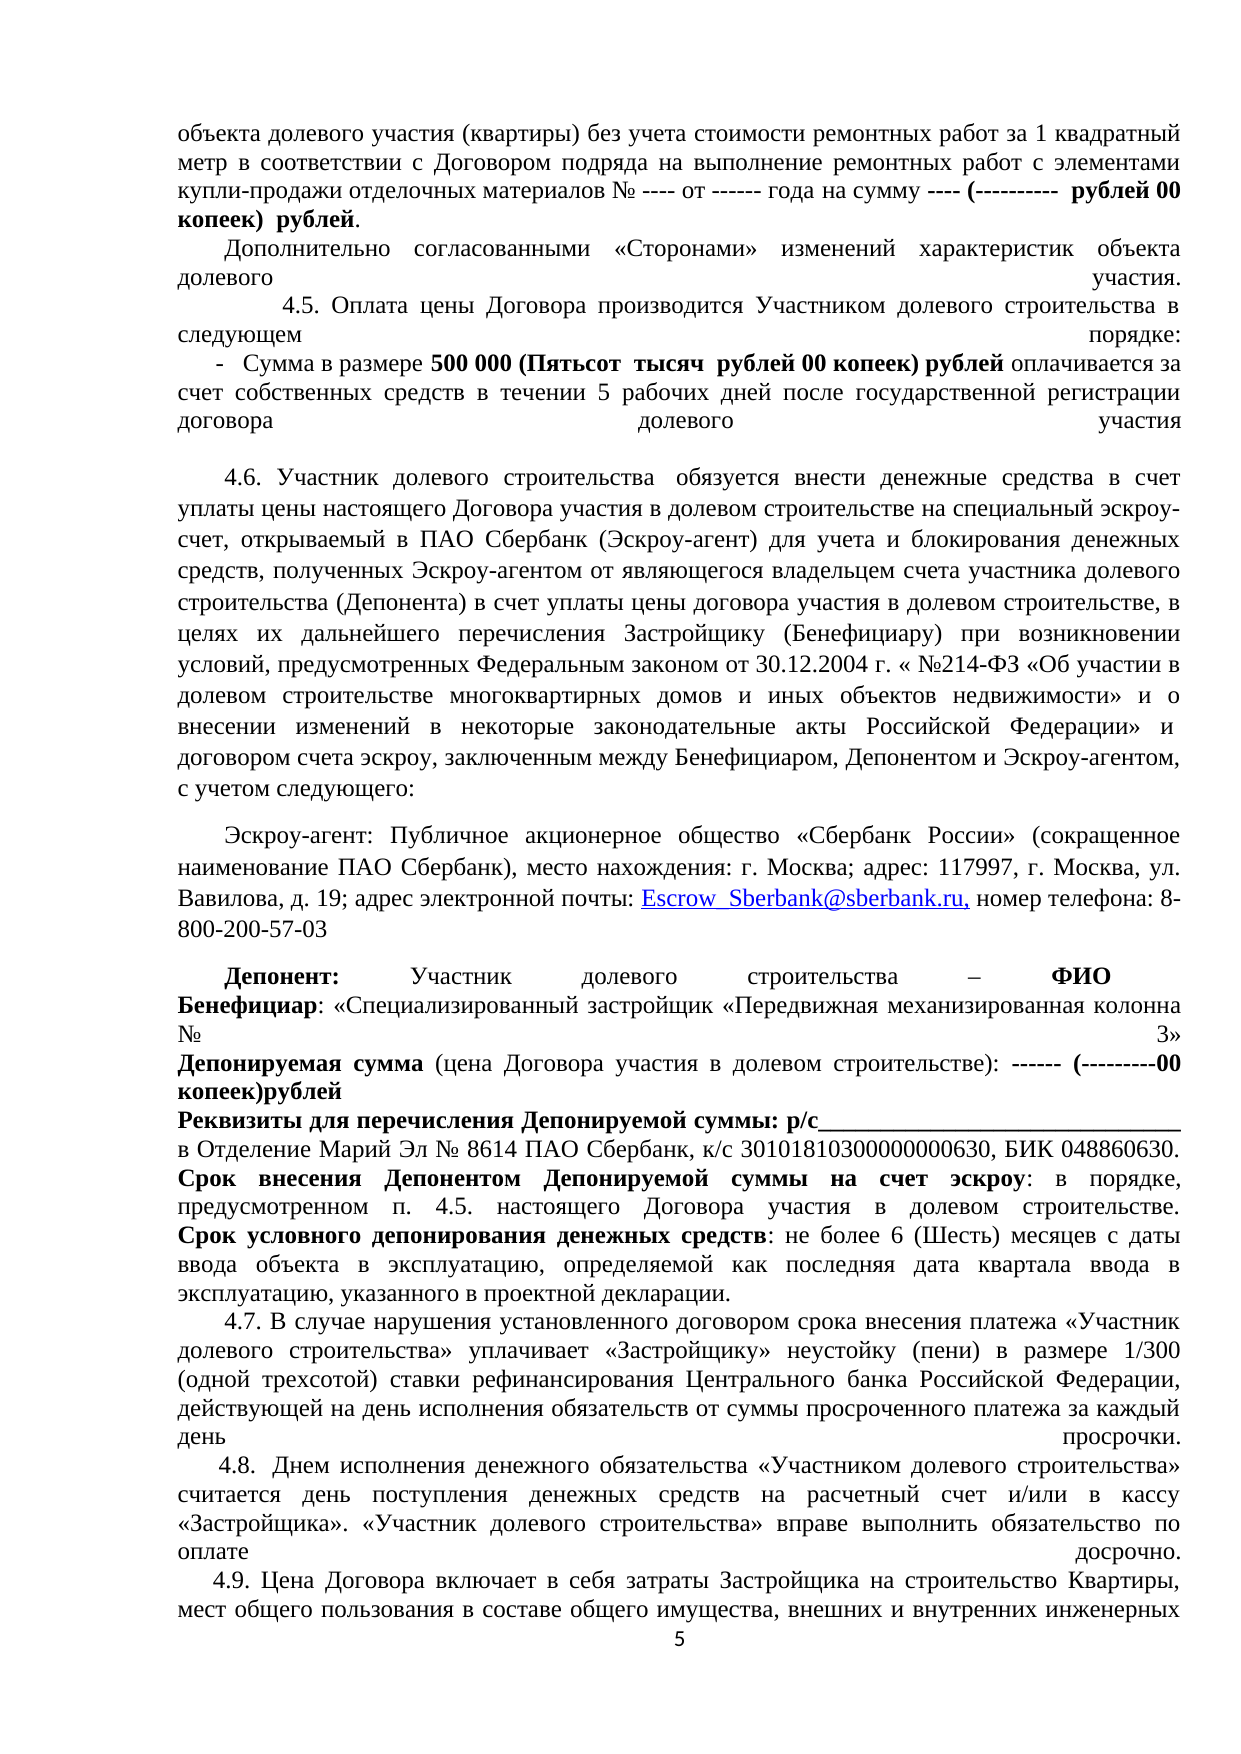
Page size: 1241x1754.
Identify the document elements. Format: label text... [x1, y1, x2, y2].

text Эскроу-агент: Публичное акционерное общество «Сбербанк России» (сокращенное наименование ПАО Сбербанк), место нахождения: г. Москва; адрес: 117997, г. Москва, ул. Вавилова, д. 19; адрес электронной почты: Escrow_Sberbank@sberbank.ru, номер телефона: 8-800-200-57-03 [177, 821, 1181, 942]
text Дополнительно согласованными «Сторонами» изменений характеристик объекта долевого участия. 4.5. Оплата цены Договора производится Участником долевого строительства в следующем порядке: - Сумма в размере 500 000 (Пятьсот тысяч рублей 00 копеек) рублей оплачивается за счет собственных средств в течении 5 рабочих дней после государственной регистрации договора долевого участия [177, 233, 1181, 462]
text 4.6. Участник долевого строительства обязуется внести денежные средства в счет уплаты цены настоящего Договора участия в долевом строительстве на специальный эскроу-счет, открываемый в ПАО Сбербанк (Эскроу-агент) для учета и блокирования денежных средств, полученных Эскроу-агентом от являющегося владельцем счета участника долевого строительства (Депонента) в счет уплаты цены договора участия в долевом строительстве, в целях их дальнейшего перечисления Застройщику (Бенефициару) при возникновении условий, предусмотренных Федеральным законом от 30.12.2004 г. « №214-ФЗ «Об участии в долевом строительстве многоквартирных домов и иных объектов недвижимости» и о внесении изменений в некоторые законодательные акты Российской Федерации» и договором счета эскроу, заключенным между Бенефициаром, Депонентом и Эскроу-агентом, с учетом следующего: [177, 462, 1181, 802]
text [177, 118, 1181, 233]
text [177, 1306, 1181, 1623]
text Депонент: Участник долевого строительства – ФИО Бенефициар: «Специализированный застройщик «Передвижная механизированная колонна № 3» Депонируемая сумма (цена Договора участия в долевом строительстве): ------ (---------00 копеек)рублей Реквизиты для перечисления Депонируемой суммы: р/с_____________________________ в Отделение Марий Эл № 8614 ПАО Сбербанк, к/с 30101810300000000630, БИК 048860630. Срок внесения Депонентом Депонируемой суммы на счет эскроу: в порядке, предусмотренном п. 4.5. настоящего Договора участия в долевом строительстве. Срок условного депонирования денежных средств: не более 6 (Шесть) месяцев с даты ввода объекта в эксплуатацию, определяемой как последняя дата квартала ввода в эксплуатацию, указанного в проектной декларации. [177, 961, 1181, 1306]
